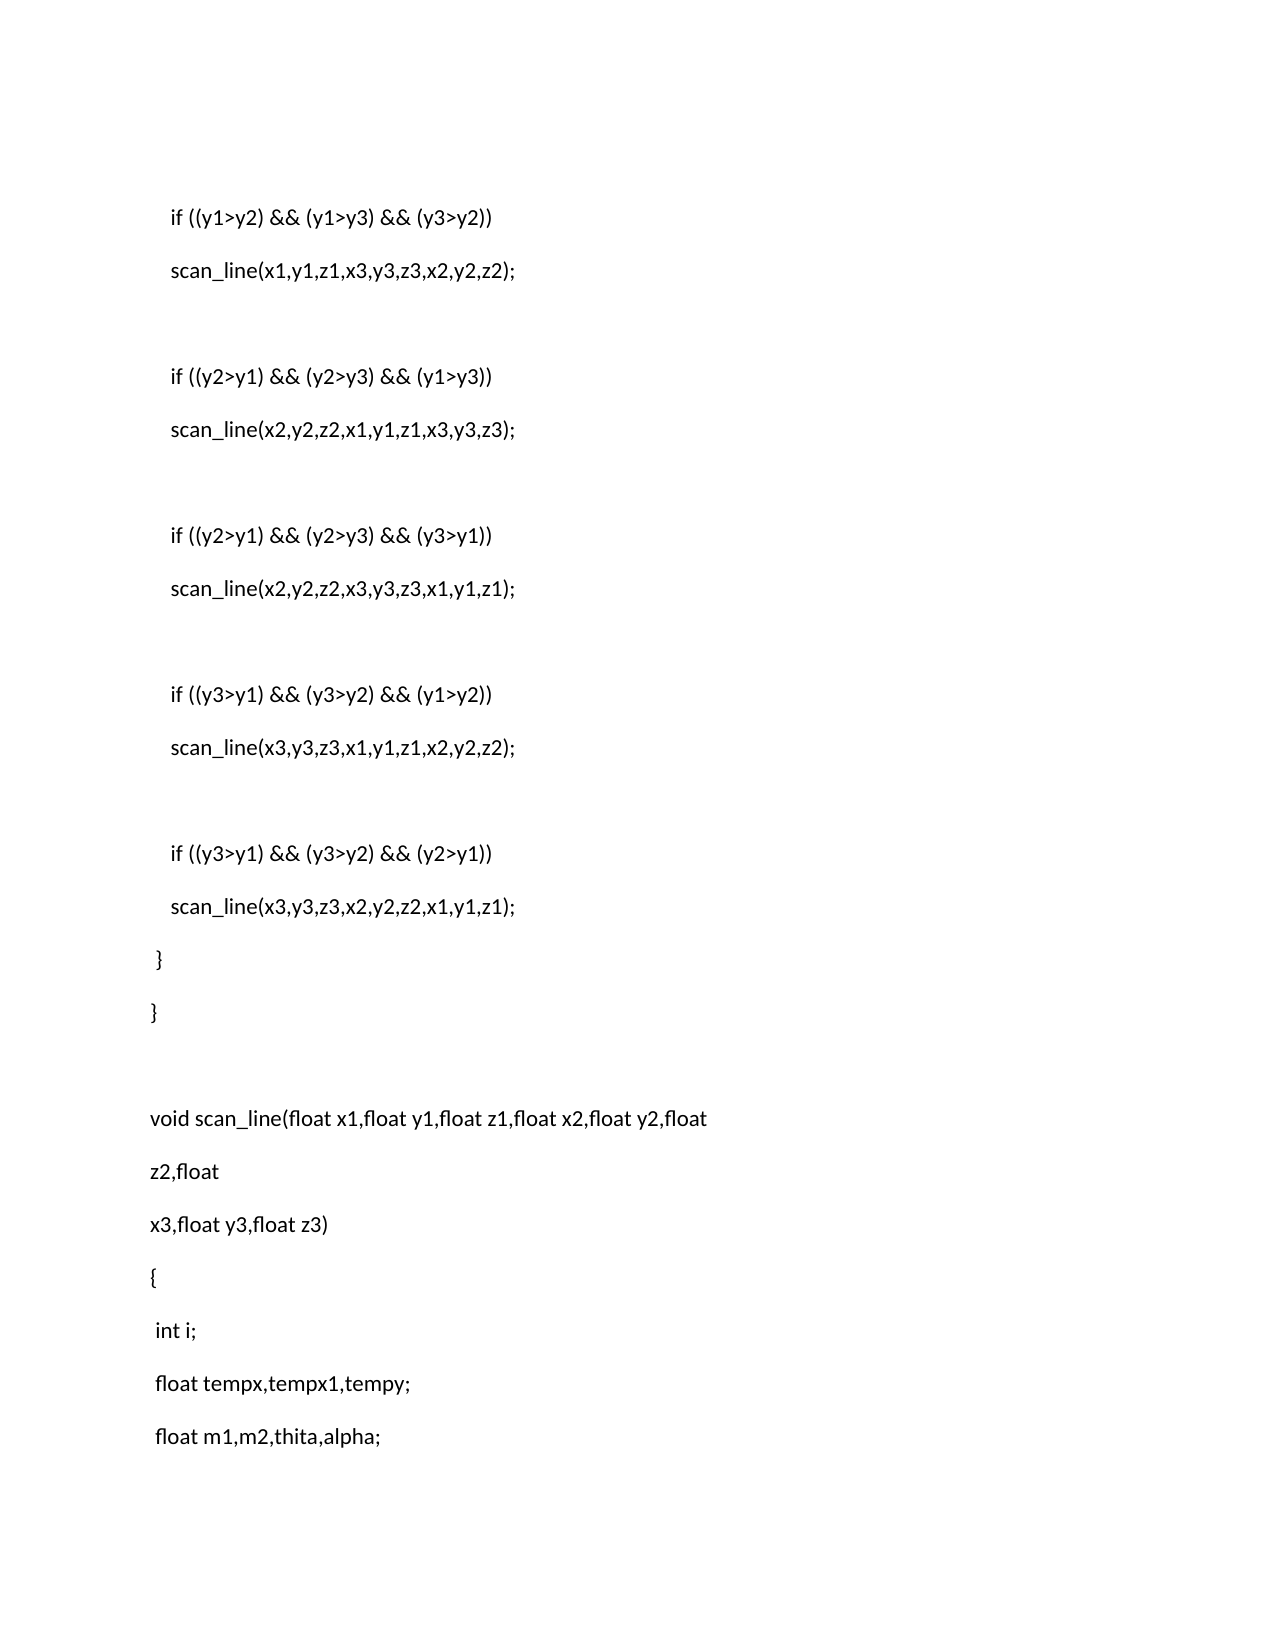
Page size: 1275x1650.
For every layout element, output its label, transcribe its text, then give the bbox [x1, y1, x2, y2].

text z2,float [150, 1157, 1125, 1185]
text if ((y1>y2) && (y1>y3) && (y3>y2)) [150, 203, 1125, 231]
text { [150, 1263, 1125, 1291]
text if ((y3>y1) && (y3>y2) && (y2>y1)) [150, 839, 1125, 867]
text scan_line(x1,y1,z1,x3,y3,z3,x2,y2,z2); [150, 256, 1125, 284]
text if ((y3>y1) && (y3>y2) && (y1>y2)) [150, 680, 1125, 708]
text } [150, 945, 1125, 973]
text scan_line(x3,y3,z3,x2,y2,z2,x1,y1,z1); [150, 892, 1125, 920]
text x3,float y3,float z3) [150, 1210, 1125, 1238]
text scan_line(x3,y3,z3,x1,y1,z1,x2,y2,z2); [150, 733, 1125, 761]
text if ((y2>y1) && (y2>y3) && (y3>y1)) [150, 521, 1125, 549]
text int i; [150, 1316, 1125, 1344]
text } [150, 998, 1125, 1026]
text scan_line(x2,y2,z2,x1,y1,z1,x3,y3,z3); [150, 415, 1125, 443]
text void scan_line(float x1,float y1,float z1,float x2,float y2,float [150, 1104, 1125, 1132]
text float tempx,tempx1,tempy; [150, 1369, 1125, 1397]
text scan_line(x2,y2,z2,x3,y3,z3,x1,y1,z1); [150, 574, 1125, 602]
text if ((y2>y1) && (y2>y3) && (y1>y3)) [150, 362, 1125, 390]
text float m1,m2,thita,alpha; [150, 1422, 1125, 1451]
